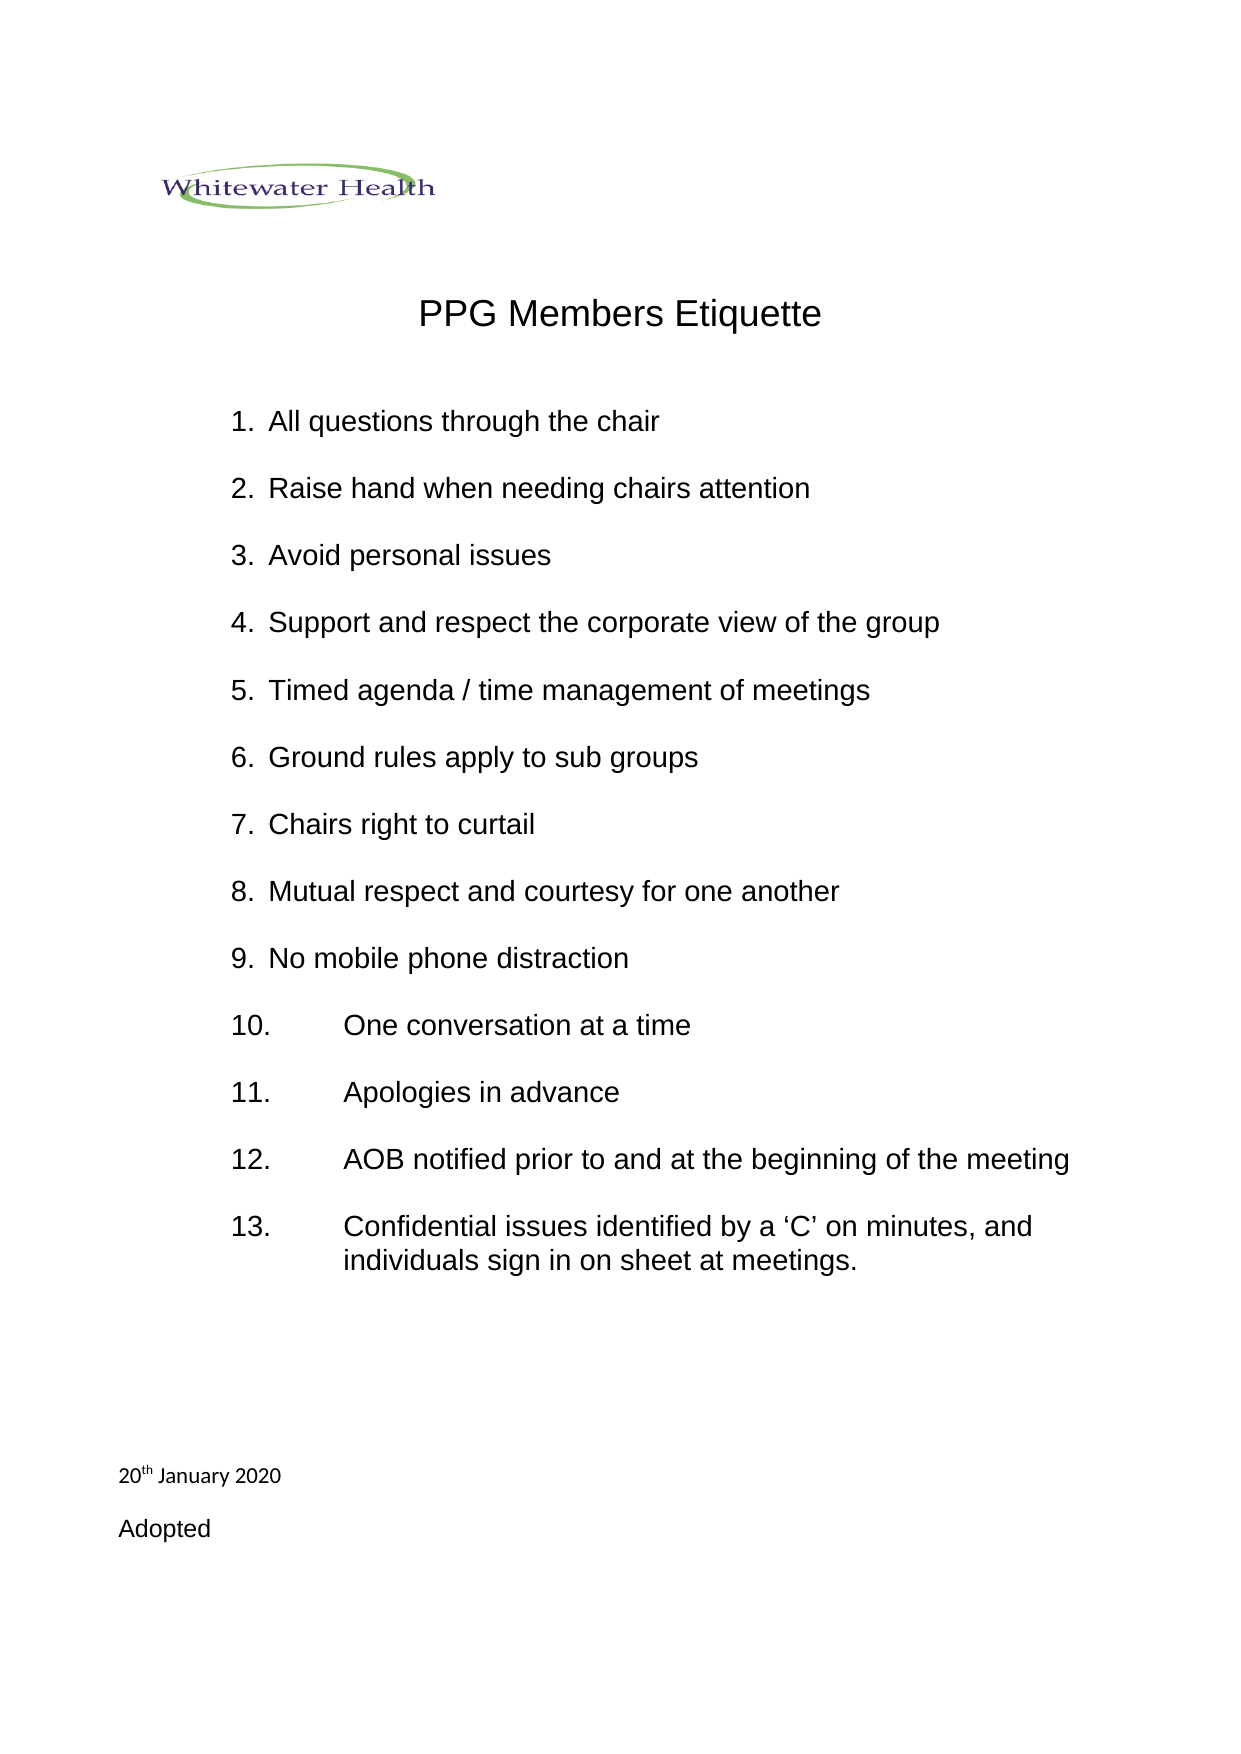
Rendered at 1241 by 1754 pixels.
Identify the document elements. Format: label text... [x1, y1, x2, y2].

list AOB notified prior to and at the beginning of the meeting [231, 1142, 1122, 1176]
text PPG Members Etiquette [118, 291, 1122, 334]
list Timed agenda / time management of meetings [231, 673, 1122, 706]
list Chairs right to curtail [231, 807, 1122, 840]
list Raise hand when needing chairs attention [231, 471, 1122, 505]
list Avoid personal issues [231, 538, 1122, 572]
list Ground rules apply to sub groups [231, 740, 1122, 773]
list No mobile phone distraction [231, 941, 1122, 974]
list One conversation at a time [231, 1008, 1122, 1042]
list individuals sign in on sheet at meetings. [268, 1243, 1122, 1276]
list Apologies in advance [231, 1075, 1122, 1109]
text Adopted [118, 1514, 1122, 1543]
list Mutual respect and courtesy for one another [231, 874, 1122, 907]
picture [118, 118, 472, 266]
list All questions through the chair [231, 404, 1122, 438]
text 20th January 2020 [118, 1461, 1122, 1489]
list Confidential issues identified by a ‘C’ on minutes, and [231, 1209, 1122, 1243]
list Support and respect the corporate view of the group [231, 606, 1122, 639]
